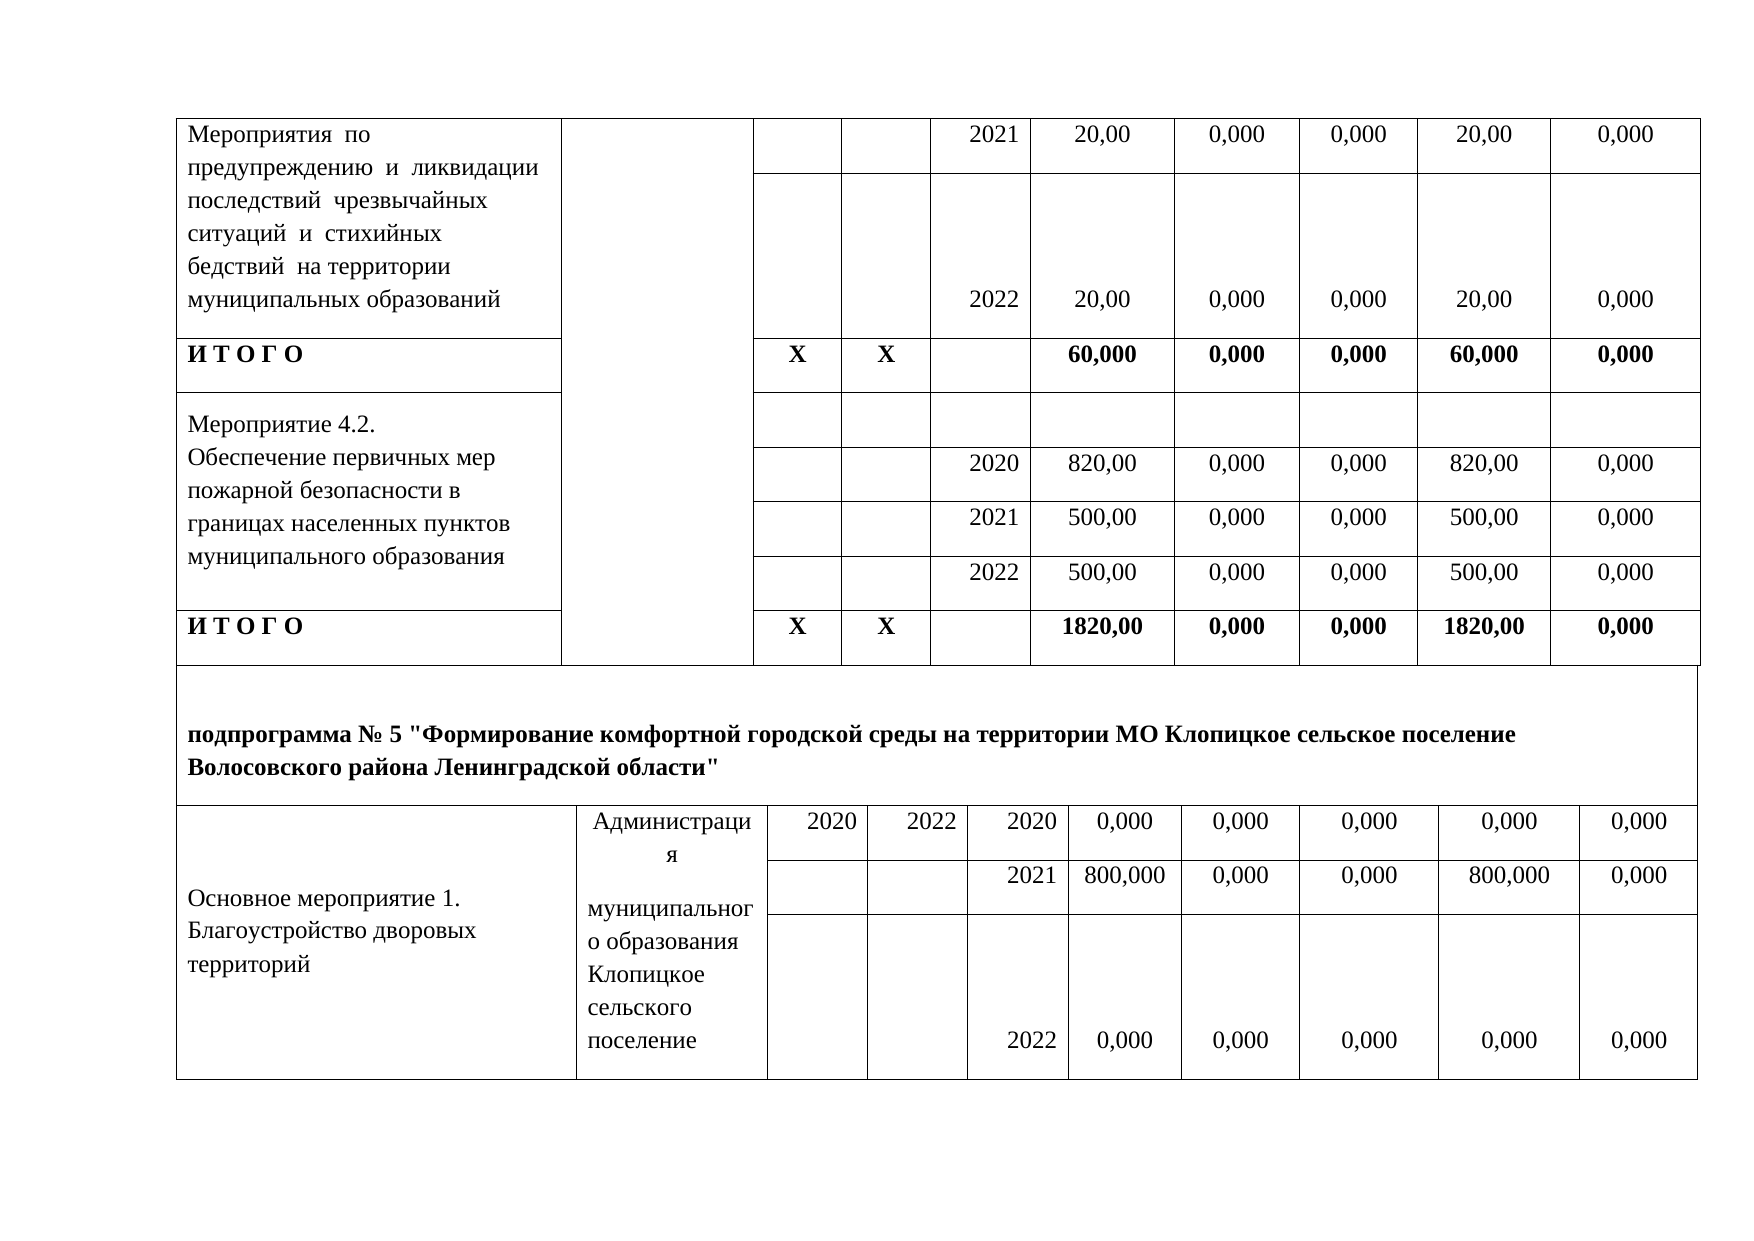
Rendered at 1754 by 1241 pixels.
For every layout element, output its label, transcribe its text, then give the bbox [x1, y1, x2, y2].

table_cell 0,000 [1551, 119, 1700, 173]
table_cell 60,000 [1031, 339, 1174, 392]
table_cell [842, 502, 930, 556]
table_cell [931, 393, 1030, 447]
table_cell 0,000 [1300, 915, 1438, 1078]
table_cell Мероприятие 4.2. Обеспечение первичных мер пожарной безопасности в границах населенных пунктов муниципального образования [177, 393, 561, 610]
table_cell Х [842, 339, 930, 392]
table_cell 0,000 [1300, 861, 1438, 914]
table_cell 500,00 [1418, 557, 1550, 610]
table_cell 800,000 [1439, 861, 1579, 914]
table_cell [768, 915, 867, 1078]
table_cell 1820,00 [1031, 611, 1174, 664]
table_cell 0,000 [1175, 448, 1299, 501]
table_cell 0,000 [1551, 502, 1700, 556]
table_cell [842, 448, 930, 501]
table_cell [1031, 393, 1174, 447]
table_cell [754, 174, 841, 338]
table_cell подпрограмма № 5 "Формирование комфортной городской среды на территории МО Клопицкое сельское поселение Волосовского района Ленинградской области" [177, 666, 1580, 805]
table_cell 0,000 [1300, 339, 1417, 392]
table_cell 2021 [931, 119, 1030, 173]
table_cell 820,00 [1031, 448, 1174, 501]
table_cell 2020 [968, 806, 1068, 859]
table_cell 2021 [931, 502, 1030, 556]
table_cell [1580, 666, 1697, 805]
table_cell 1820,00 [1418, 611, 1550, 664]
table_cell 0,000 [1182, 861, 1299, 914]
table_cell 0,000 [1175, 339, 1299, 392]
table_cell [1551, 393, 1700, 447]
table_cell 0,000 [1300, 806, 1438, 859]
table_cell 0,000 [1551, 174, 1700, 338]
table_cell 0,000 [1175, 611, 1299, 664]
table_cell 20,00 [1031, 119, 1174, 173]
table_cell 0,000 [1551, 448, 1700, 501]
table_cell 20,00 [1418, 174, 1550, 338]
table_cell [842, 174, 930, 338]
table_cell 2022 [868, 806, 967, 859]
table_cell 0,000 [1439, 915, 1579, 1078]
table_cell [1300, 393, 1417, 447]
table_cell 0,000 [1182, 806, 1299, 859]
table_cell 500,00 [1031, 557, 1174, 610]
table_cell [931, 339, 1030, 392]
table_cell [868, 915, 967, 1078]
table_cell 0,000 [1300, 502, 1417, 556]
table_cell 2020 [768, 806, 867, 859]
table_cell 0,000 [1182, 915, 1299, 1078]
table_cell [768, 861, 867, 914]
table_cell 2021 [968, 861, 1068, 914]
table_cell 20,00 [1031, 174, 1174, 338]
table_cell 500,00 [1418, 502, 1550, 556]
table_cell И Т О Г О [177, 339, 561, 392]
table_cell 0,000 [1551, 339, 1700, 392]
table_cell [754, 393, 841, 447]
table_cell [754, 502, 841, 556]
table_cell [754, 119, 841, 173]
table_cell Х [754, 339, 841, 392]
table_cell 0,000 [1551, 611, 1700, 664]
table_cell 0,000 [1439, 806, 1579, 859]
table_cell 0,000 [1580, 915, 1697, 1078]
table_cell 0,000 [1300, 448, 1417, 501]
table_cell 60,000 [1418, 339, 1550, 392]
table_cell Администрация муниципального образования Клопицкое сельского поселение [577, 806, 767, 1078]
table_cell [931, 611, 1030, 664]
table_cell 0,000 [1069, 915, 1181, 1078]
table_cell 0,000 [1300, 557, 1417, 610]
table_cell [1418, 393, 1550, 447]
table_cell 2022 [931, 174, 1030, 338]
table_cell И Т О Г О [177, 611, 561, 664]
table_cell 20,00 [1418, 119, 1550, 173]
table_cell 2022 [968, 915, 1068, 1078]
table_cell 0,000 [1551, 557, 1700, 610]
table_cell 0,000 [1175, 502, 1299, 556]
table_cell [754, 448, 841, 501]
table_cell [842, 119, 930, 173]
table_cell 2022 [931, 557, 1030, 610]
table_cell 2020 [931, 448, 1030, 501]
table_cell 0,000 [1175, 557, 1299, 610]
table_cell Х [754, 611, 841, 664]
table_cell Х [842, 611, 930, 664]
table_cell 800,000 [1069, 861, 1181, 914]
table_cell [842, 393, 930, 447]
table_cell Основное мероприятие 1. Благоустройство дворовых территорий [177, 806, 576, 1078]
table_cell 0,000 [1580, 806, 1697, 859]
table_cell 0,000 [1300, 174, 1417, 338]
table_cell [754, 557, 841, 610]
table_cell 0,000 [1580, 861, 1697, 914]
table_cell [842, 557, 930, 610]
table_cell 0,000 [1069, 806, 1181, 859]
table_cell 0,000 [1300, 611, 1417, 664]
table_cell [1175, 393, 1299, 447]
table_cell [868, 861, 967, 914]
table_cell 0,000 [1300, 119, 1417, 173]
table_cell 0,000 [1175, 174, 1299, 338]
table_cell 820,00 [1418, 448, 1550, 501]
table_cell 500,00 [1031, 502, 1174, 556]
table_cell 0,000 [1175, 119, 1299, 173]
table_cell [177, 119, 561, 338]
